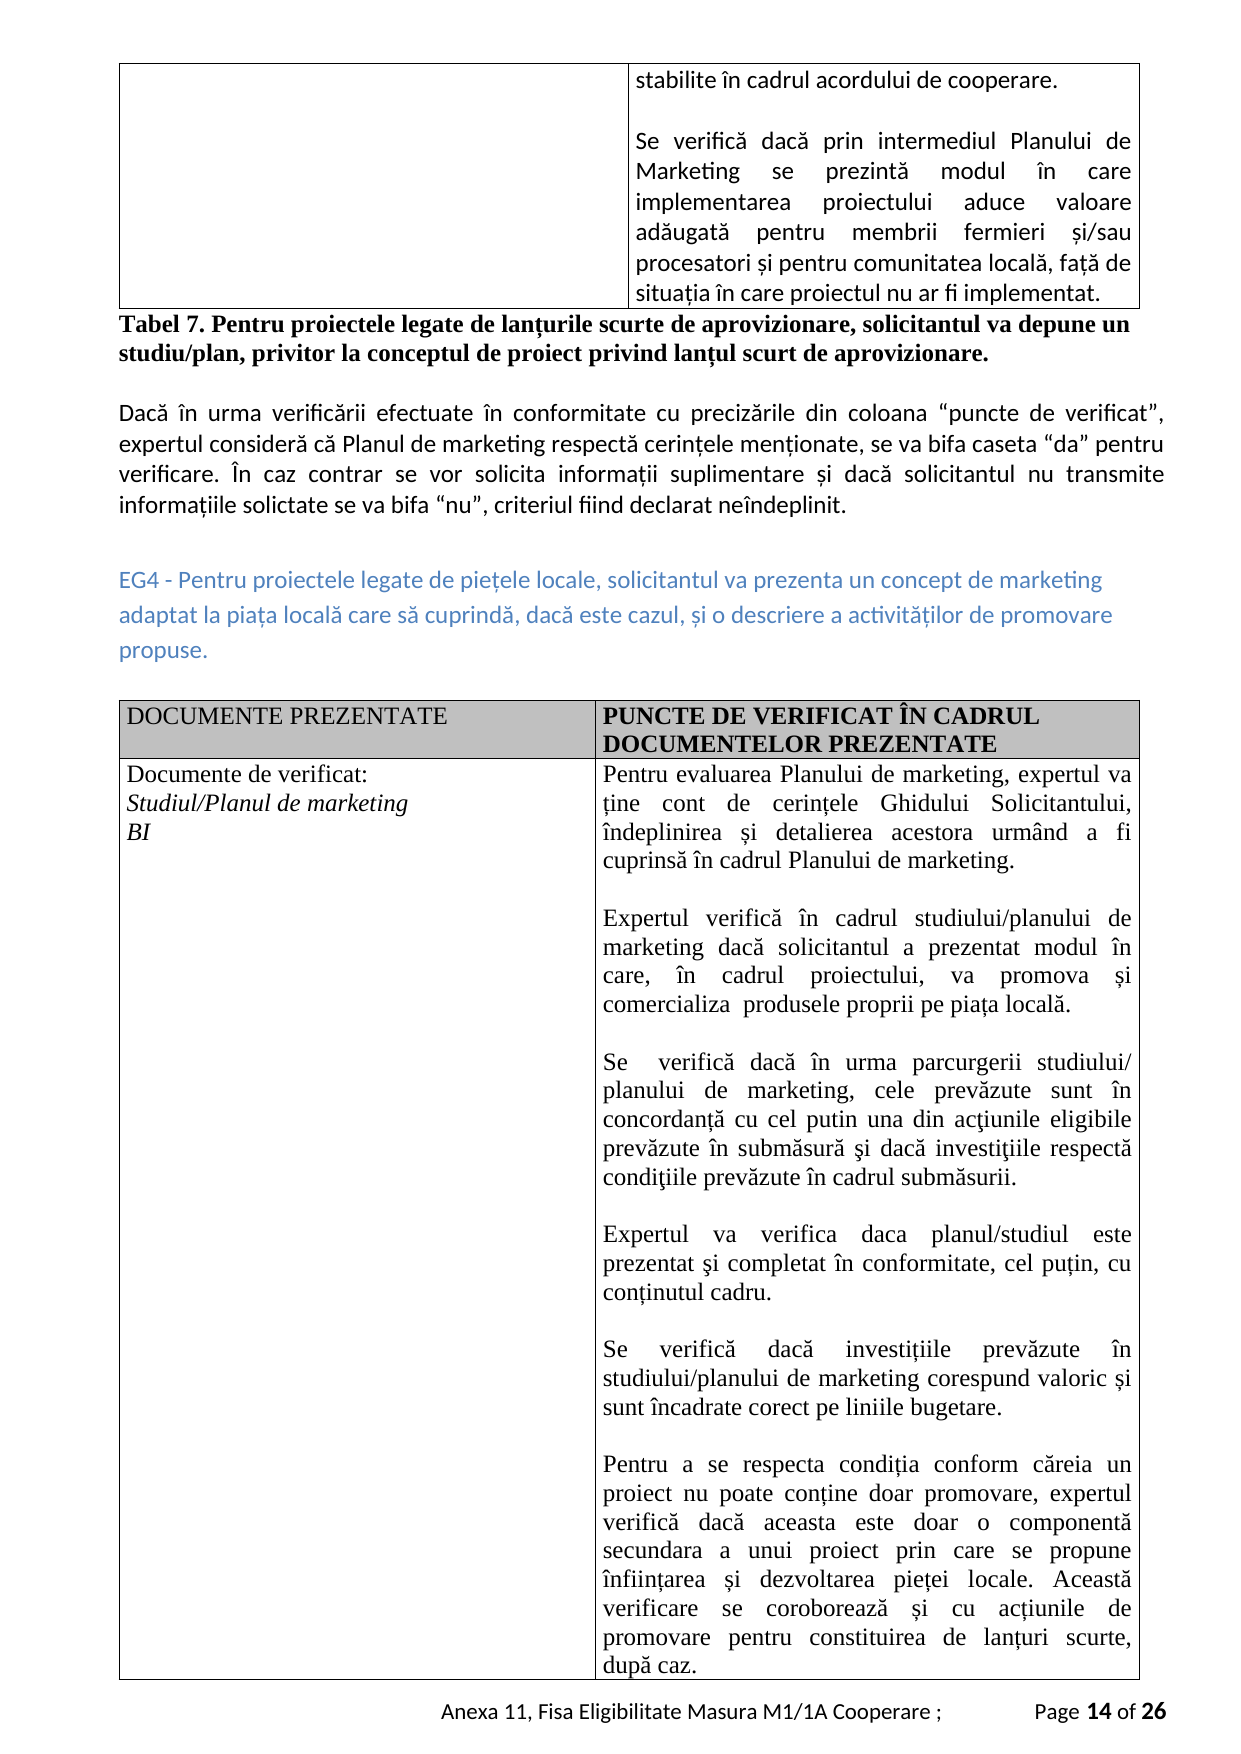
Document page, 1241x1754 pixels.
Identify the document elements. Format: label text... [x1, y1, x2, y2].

text Dacă în urma verificării efectuate în conformitate cu precizările din coloana “puncte de verificat”, expertul consideră că Planul de marketing respectă cerințele menționate, se va bifa caseta “da” pentru verificare. În caz contrar se vor solicita informații suplimentare și dacă solicitantul nu transmite informațiile solictate se va bifa “nu”, criteriul fiind declarat neîndeplinit. [118, 397, 1166, 519]
subtitle EG4 - Pentru proiectele legate de piețele locale, solicitantul va prezenta un concept de marketing adaptat la piața locală care să cuprindă, dacă este cazul, și o descriere a activităților de promovare propuse. [118, 564, 1166, 665]
table_header DOCUMENTE PREZENTATE [120, 701, 595, 758]
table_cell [120, 759, 595, 1679]
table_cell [120, 64, 628, 308]
table_header PUNCTE DE VERIFICAT ÎN CADRUL DOCUMENTELOR PREZENTATE [596, 701, 1139, 758]
text Tabel 7. Pentru proiectele legate de lanțurile scurte de aprovizionare, solicitantul va depune un studiu/plan, privitor la conceptul de proiect privind lanțul scurt de aprovizionare. [118, 309, 1166, 367]
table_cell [596, 759, 1139, 1679]
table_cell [629, 64, 1139, 308]
